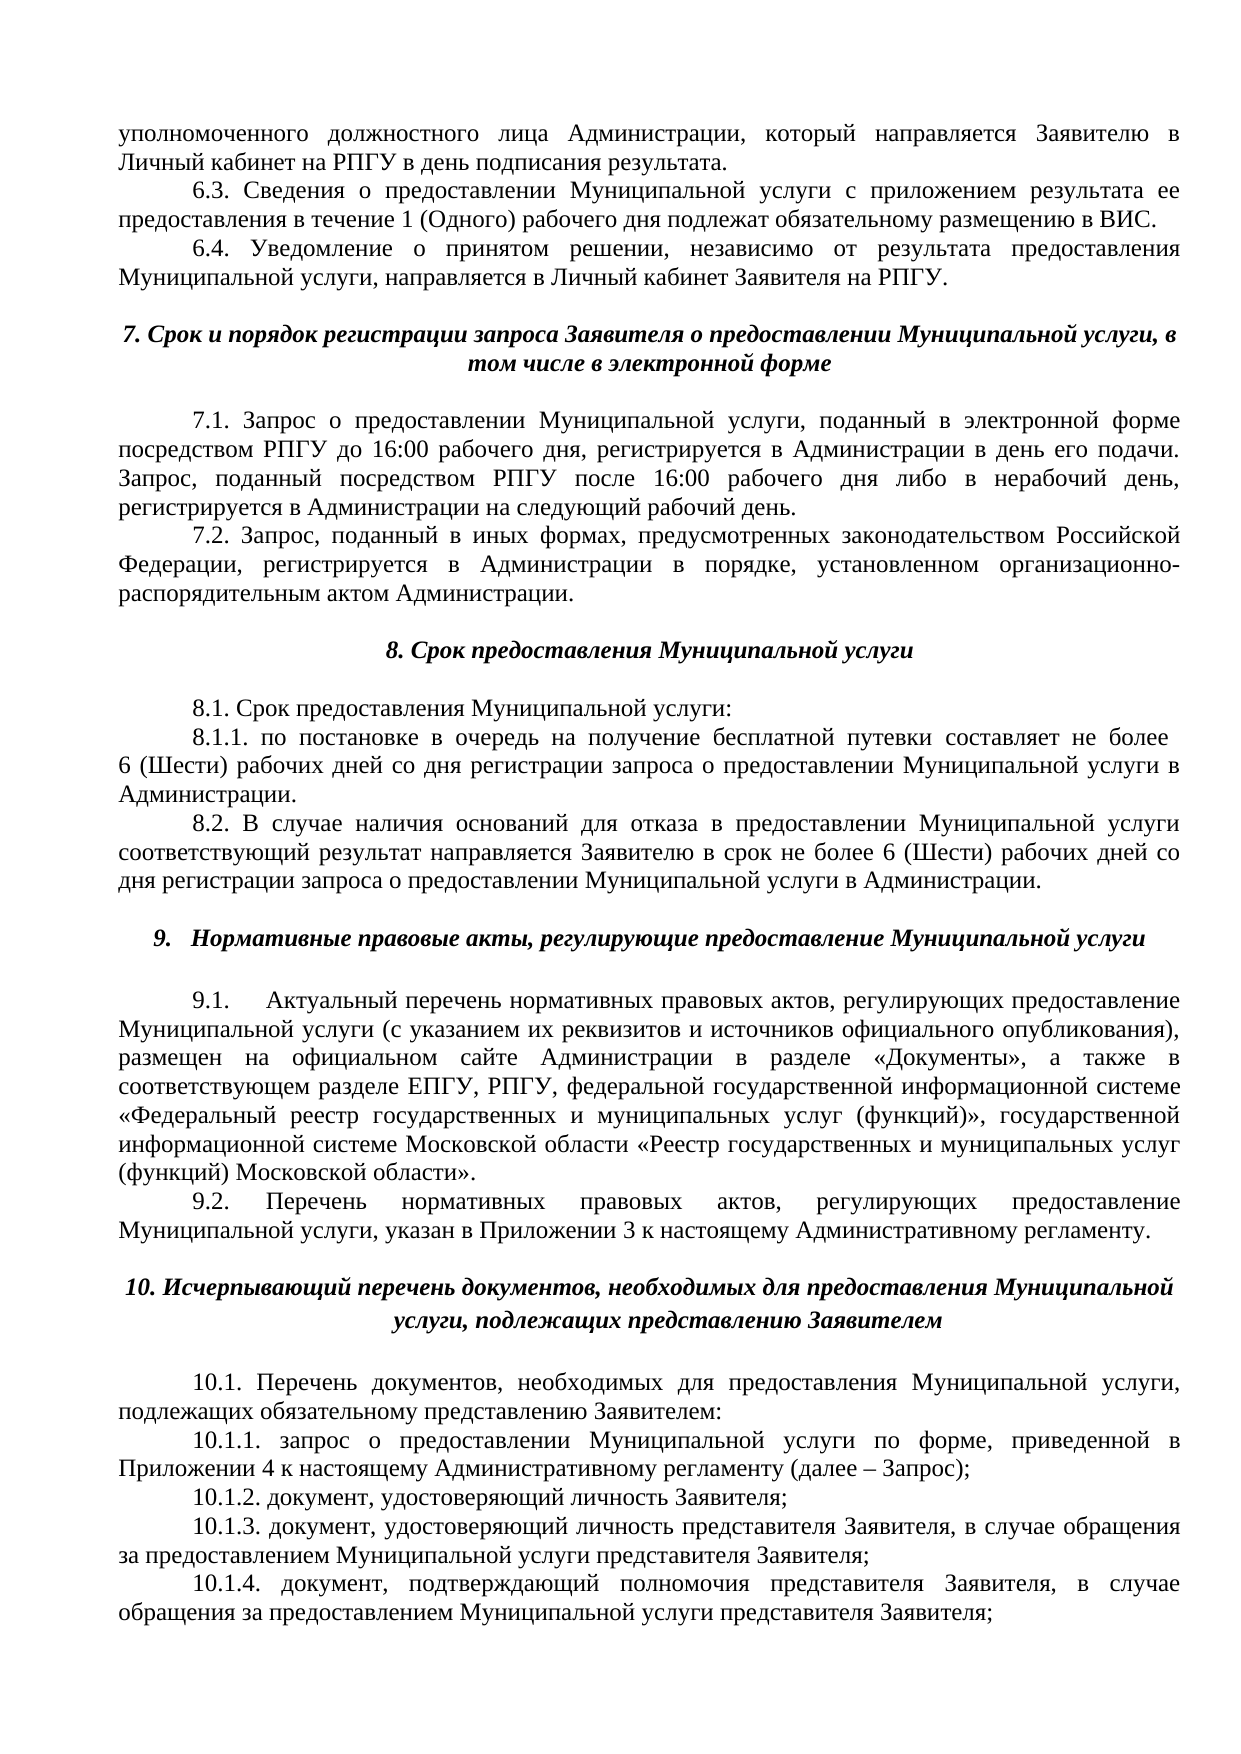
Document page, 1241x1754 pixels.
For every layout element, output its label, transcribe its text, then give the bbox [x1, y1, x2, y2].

text 10.1.1. запрос о предоставлении Муниципальной услуги по форме, приведенной в Приложении 4 к настоящему Административному регламенту (далее – Запрос); [118, 1425, 1181, 1482]
text 6.4. Уведомление о принятом решении, независимо от результата предоставления Муниципальной услуги, направляется в Личный кабинет Заявителя на РПГУ. [118, 233, 1181, 291]
list Исчерпывающий перечень документов, необходимых для предоставления Муниципальной услуги, подлежащих представлению Заявителем [118, 1272, 1181, 1334]
list 8.1. Срок предоставления Муниципальной услуги: [118, 693, 1181, 722]
text 7.2. Запрос, поданный в иных формах, предусмотренных законодательством Российской Федерации, регистрируется в Администрации в порядке, установленном организационно-распорядительным актом Администрации. [118, 521, 1181, 607]
list Перечень нормативных правовых актов, регулирующих предоставление Муниципальной услуги, указан в Приложении 3 к настоящему Административному регламенту. [118, 1186, 1181, 1244]
text 8. Срок предоставления Муниципальной услуги [118, 636, 1181, 664]
text 10.1.3. документ, удостоверяющий личность представителя Заявителя, в случае обращения за предоставлением Муниципальной услуги представителя Заявителя; [118, 1511, 1181, 1568]
text 10.1. Перечень документов, необходимых для предоставления Муниципальной услуги, подлежащих обязательному представлению Заявителем: [118, 1367, 1181, 1425]
text 7. Срок и порядок регистрации запроса Заявителя о предоставлении Муниципальной услуги, в том числе в электронной форме [118, 319, 1181, 377]
text 6.3. Сведения о предоставлении Муниципальной услуги с приложением результата ее предоставления в течение 1 (Одного) рабочего дня подлежат обязательному размещению в ВИС. [118, 176, 1181, 233]
text 7.1. Запрос о предоставлении Муниципальной услуги, поданный в электронной форме посредством РПГУ до 16:00 рабочего дня, регистрируется в Администрации в день его подачи. Запрос, поданный посредством РПГУ после 16:00 рабочего дня либо в нерабочий день, регистрируется в Администрации на следующий рабочий день. [118, 406, 1181, 521]
text 10.1.4. документ, подтверждающий полномочия представителя Заявителя, в случае обращения за предоставлением Муниципальной услуги представителя Заявителя; [118, 1568, 1181, 1626]
list Нормативные правовые акты, регулирующие предоставление Муниципальной услуги [118, 923, 1181, 952]
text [118, 118, 1181, 176]
list Актуальный перечень нормативных правовых актов, регулирующих предоставление Муниципальной услуги (с указанием их реквизитов и источников официального опубликования), размещен на официальном сайте Администрации в разделе «Документы», а также в соответствующем разделе ЕПГУ, РПГУ, федеральной государственной информационной системе «Федеральный реестр государственных и муниципальных услуг (функций)», государственной информационной системе Московской области «Реестр государственных и муниципальных услуг (функций) Московской области». [118, 985, 1181, 1186]
text 8.1.1. по постановке в очередь на получение бесплатной путевки составляет не более 6 (Шести) рабочих дней со дня регистрации запроса о предоставлении Муниципальной услуги в Администрации. [118, 722, 1181, 808]
text 8.2. В случае наличия оснований для отказа в предоставлении Муниципальной услуги соответствующий результат направляется Заявителю в срок не более 6 (Шести) рабочих дней со дня регистрации запроса о предоставлении Муниципальной услуги в Администрации. [118, 808, 1181, 894]
text 10.1.2. документ, удостоверяющий личность Заявителя; [118, 1482, 1181, 1511]
